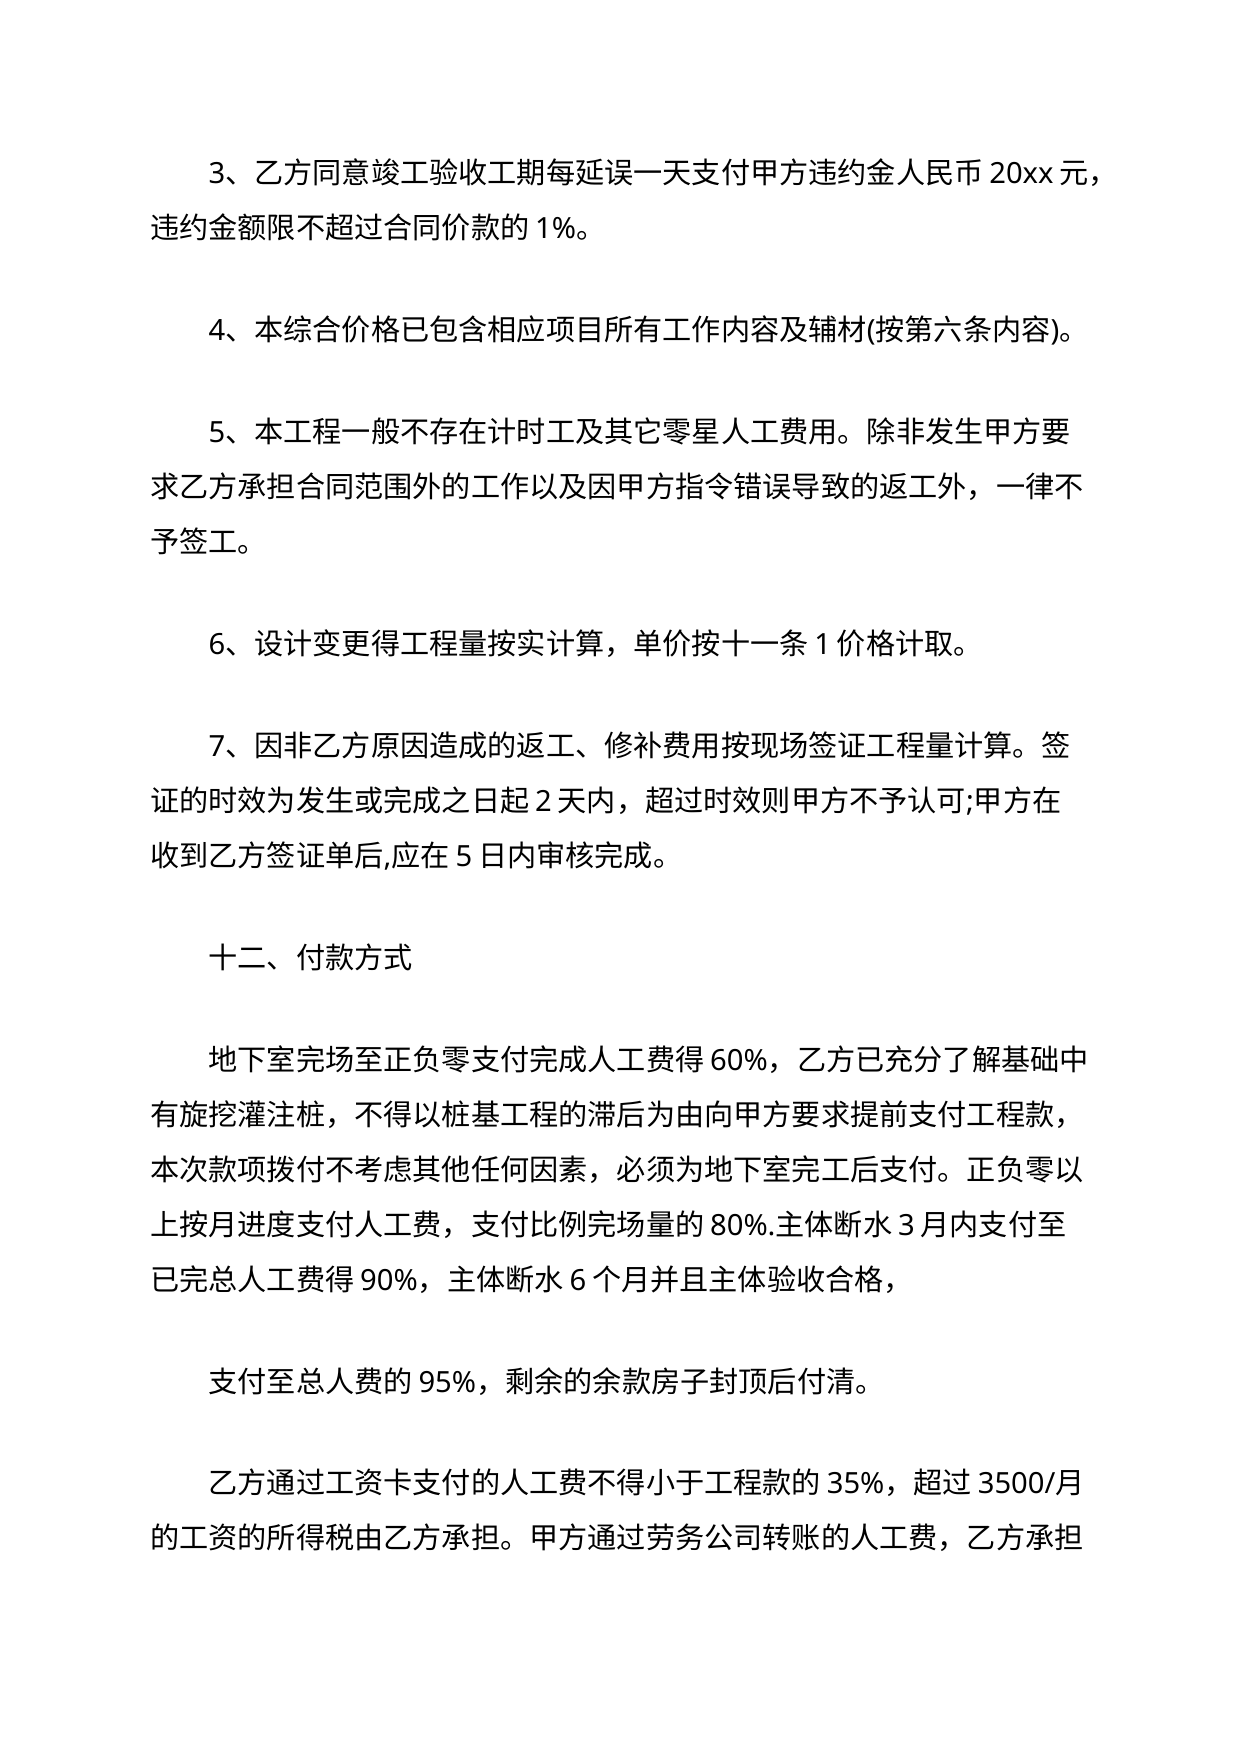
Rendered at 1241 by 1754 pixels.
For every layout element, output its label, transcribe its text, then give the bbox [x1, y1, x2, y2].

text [150, 1460, 1090, 1557]
text 6、设计变更得工程量按实计算，单价按十一条1价格计取。 [150, 621, 1090, 663]
text 4、本综合价格已包含相应项目所有工作内容及辅材(按第六条内容)。 [150, 307, 1090, 349]
text 7、因非乙方原因造成的返工、修补费用按现场签证工程量计算。签证的时效为发生或完成之日起2天内，超过时效则甲方不予认可;甲方在收到乙方签证单后,应在5日内审核完成。 [150, 723, 1090, 875]
text 地下室完场至正负零支付完成人工费得60%，乙方已充分了解基础中有旋挖灌注桩，不得以桩基工程的滞后为由向甲方要求提前支付工程款，本次款项拨付不考虑其他任何因素，必须为地下室完工后支付。正负零以上按月进度支付人工费，支付比例完场量的80%.主体断水3月内支付至已完总人工费得90%，主体断水6个月并且主体验收合格， [150, 1036, 1090, 1298]
text 支付至总人费的95%，剩余的余款房子封顶后付清。 [150, 1358, 1090, 1401]
text 3、乙方同意竣工验收工期每延误一天支付甲方违约金人民币20xx元，违约金额限不超过合同价款的1%。 [150, 150, 1090, 247]
text 5、本工程一般不存在计时工及其它零星人工费用。除非发生甲方要求乙方承担合同范围外的工作以及因甲方指令错误导致的返工外，一律不予签工。 [150, 409, 1090, 561]
text 十二、付款方式 [150, 934, 1090, 977]
